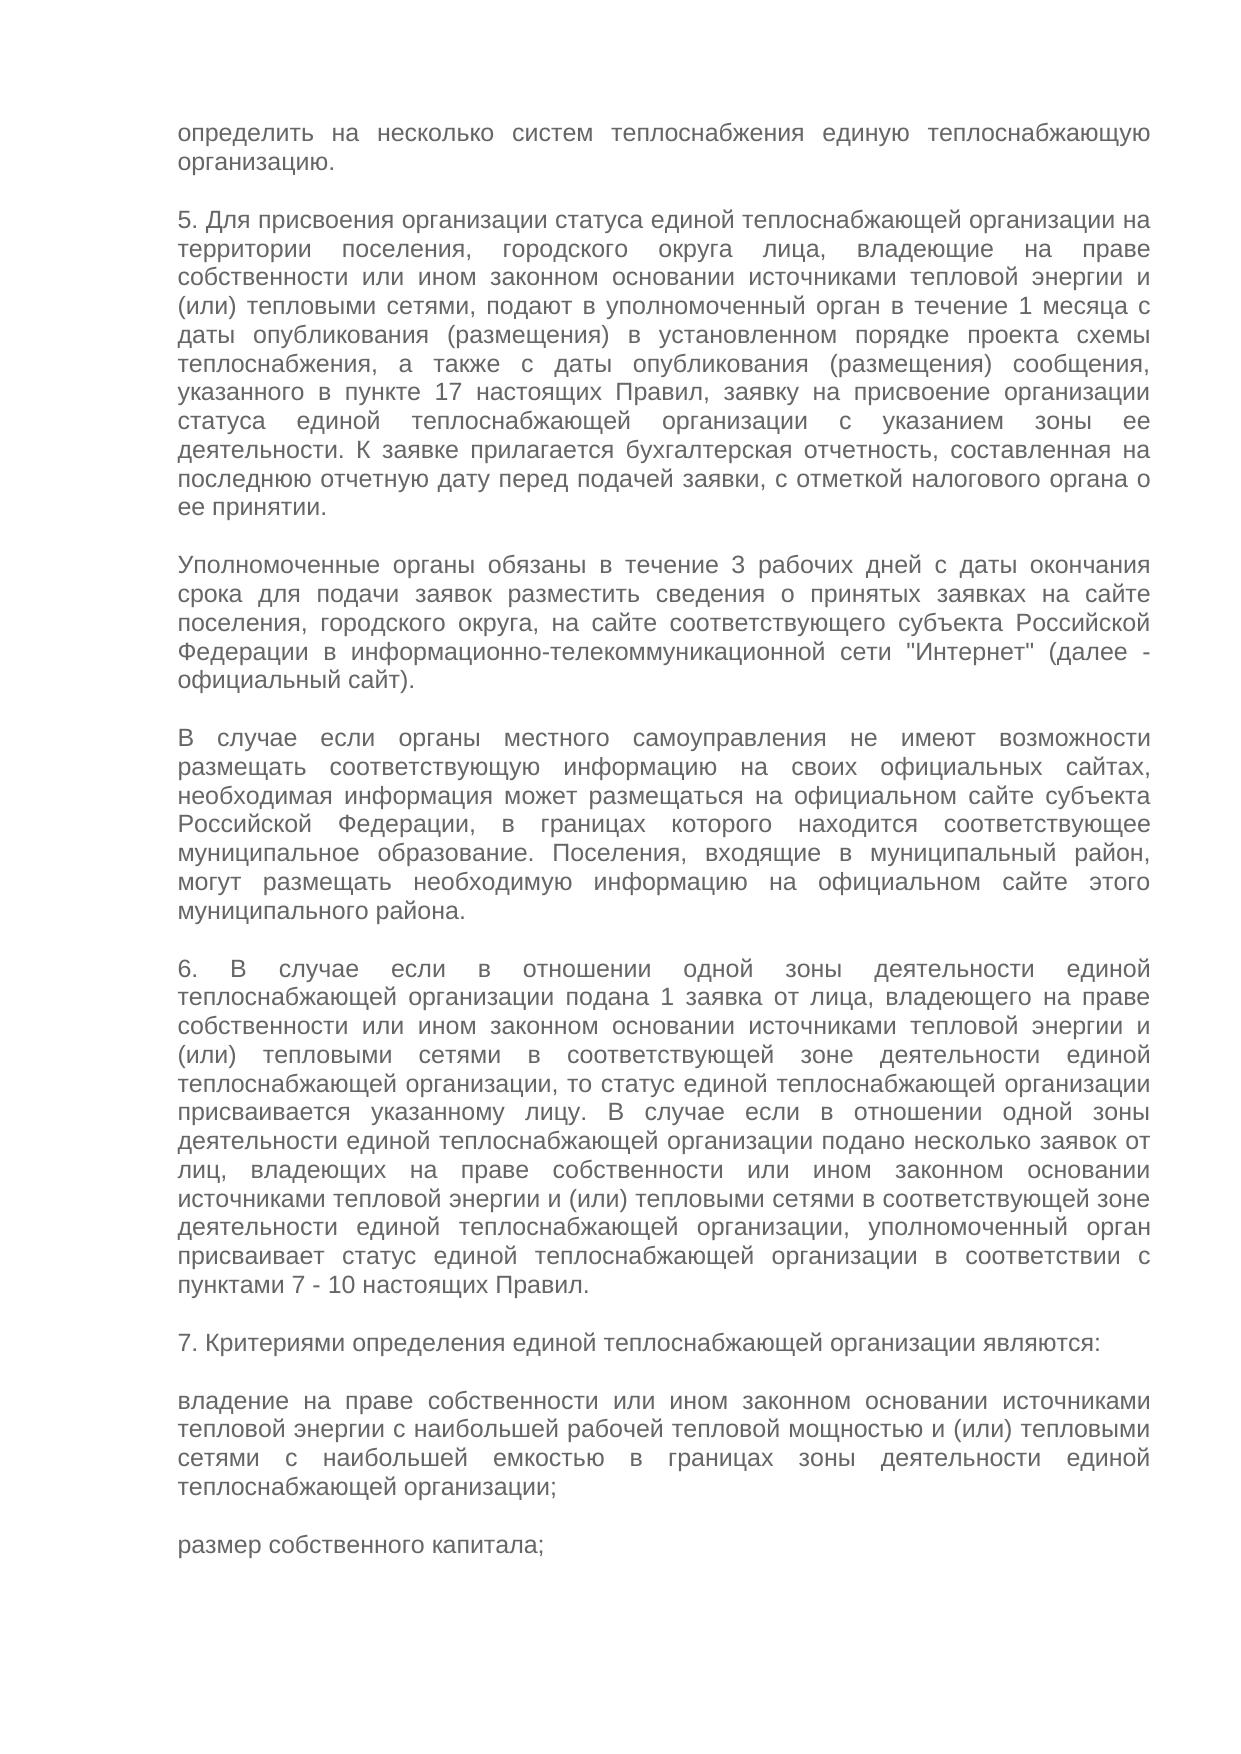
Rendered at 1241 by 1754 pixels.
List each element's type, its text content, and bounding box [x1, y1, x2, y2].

text 5. Для присвоения организации статуса единой теплоснабжающей организации на территории поселения, городского округа лица, владеющие на праве собственности или ином законном основании источниками тепловой энергии и (или) тепловыми сетями, подают в уполномоченный орган в течение 1 месяца с даты опубликования (размещения) в установленном порядке проекта схемы теплоснабжения, а также с даты опубликования (размещения) сообщения, указанного в пункте 17 настоящих Правил, заявку на присвоение организации статуса единой теплоснабжающей организации с указанием зоны ее деятельности. К заявке прилагается бухгалтерская отчетность, составленная на последнюю отчетную дату перед подачей заявки, с отметкой налогового органа о ее принятии. [177, 205, 1152, 521]
text размер собственного капитала; [177, 1530, 1152, 1558]
text В случае если органы местного самоуправления не имеют возможности размещать соответствующую информацию на своих официальных сайтах, необходимая информация может размещаться на официальном сайте субъекта Российской Федерации, в границах которого находится соответствующее муниципальное образование. Поселения, входящие в муниципальный район, могут размещать необходимую информацию на официальном сайте этого муниципального района. [177, 723, 1152, 924]
text 7. Критериями определения единой теплоснабжающей организации являются: [177, 1328, 1152, 1356]
text Уполномоченные органы обязаны в течение 3 рабочих дней с даты окончания срока для подачи заявок разместить сведения о принятых заявках на сайте поселения, городского округа, на сайте соответствующего субъекта Российской Федерации в информационно-телекоммуникационной сети "Интернет" (далее - официальный сайт). [177, 550, 1152, 694]
text 6. В случае если в отношении одной зоны деятельности единой теплоснабжающей организации подана 1 заявка от лица, владеющего на праве собственности или ином законном основании источниками тепловой энергии и (или) тепловыми сетями в соответствующей зоне деятельности единой теплоснабжающей организации, то статус единой теплоснабжающей организации присваивается указанному лицу. В случае если в отношении одной зоны деятельности единой теплоснабжающей организации подано несколько заявок от лиц, владеющих на праве собственности или ином законном основании источниками тепловой энергии и (или) тепловыми сетями в соответствующей зоне деятельности единой теплоснабжающей организации, уполномоченный орган присваивает статус единой теплоснабжающей организации в соответствии с пунктами 7 - 10 настоящих Правил. [177, 953, 1152, 1298]
text владение на праве собственности или ином законном основании источниками тепловой энергии с наибольшей рабочей тепловой мощностью и (или) тепловыми сетями с наибольшей емкостью в границах зоны деятельности единой теплоснабжающей организации; [177, 1386, 1152, 1501]
text определить на несколько систем теплоснабжения единую теплоснабжающую организацию. [177, 118, 1152, 176]
